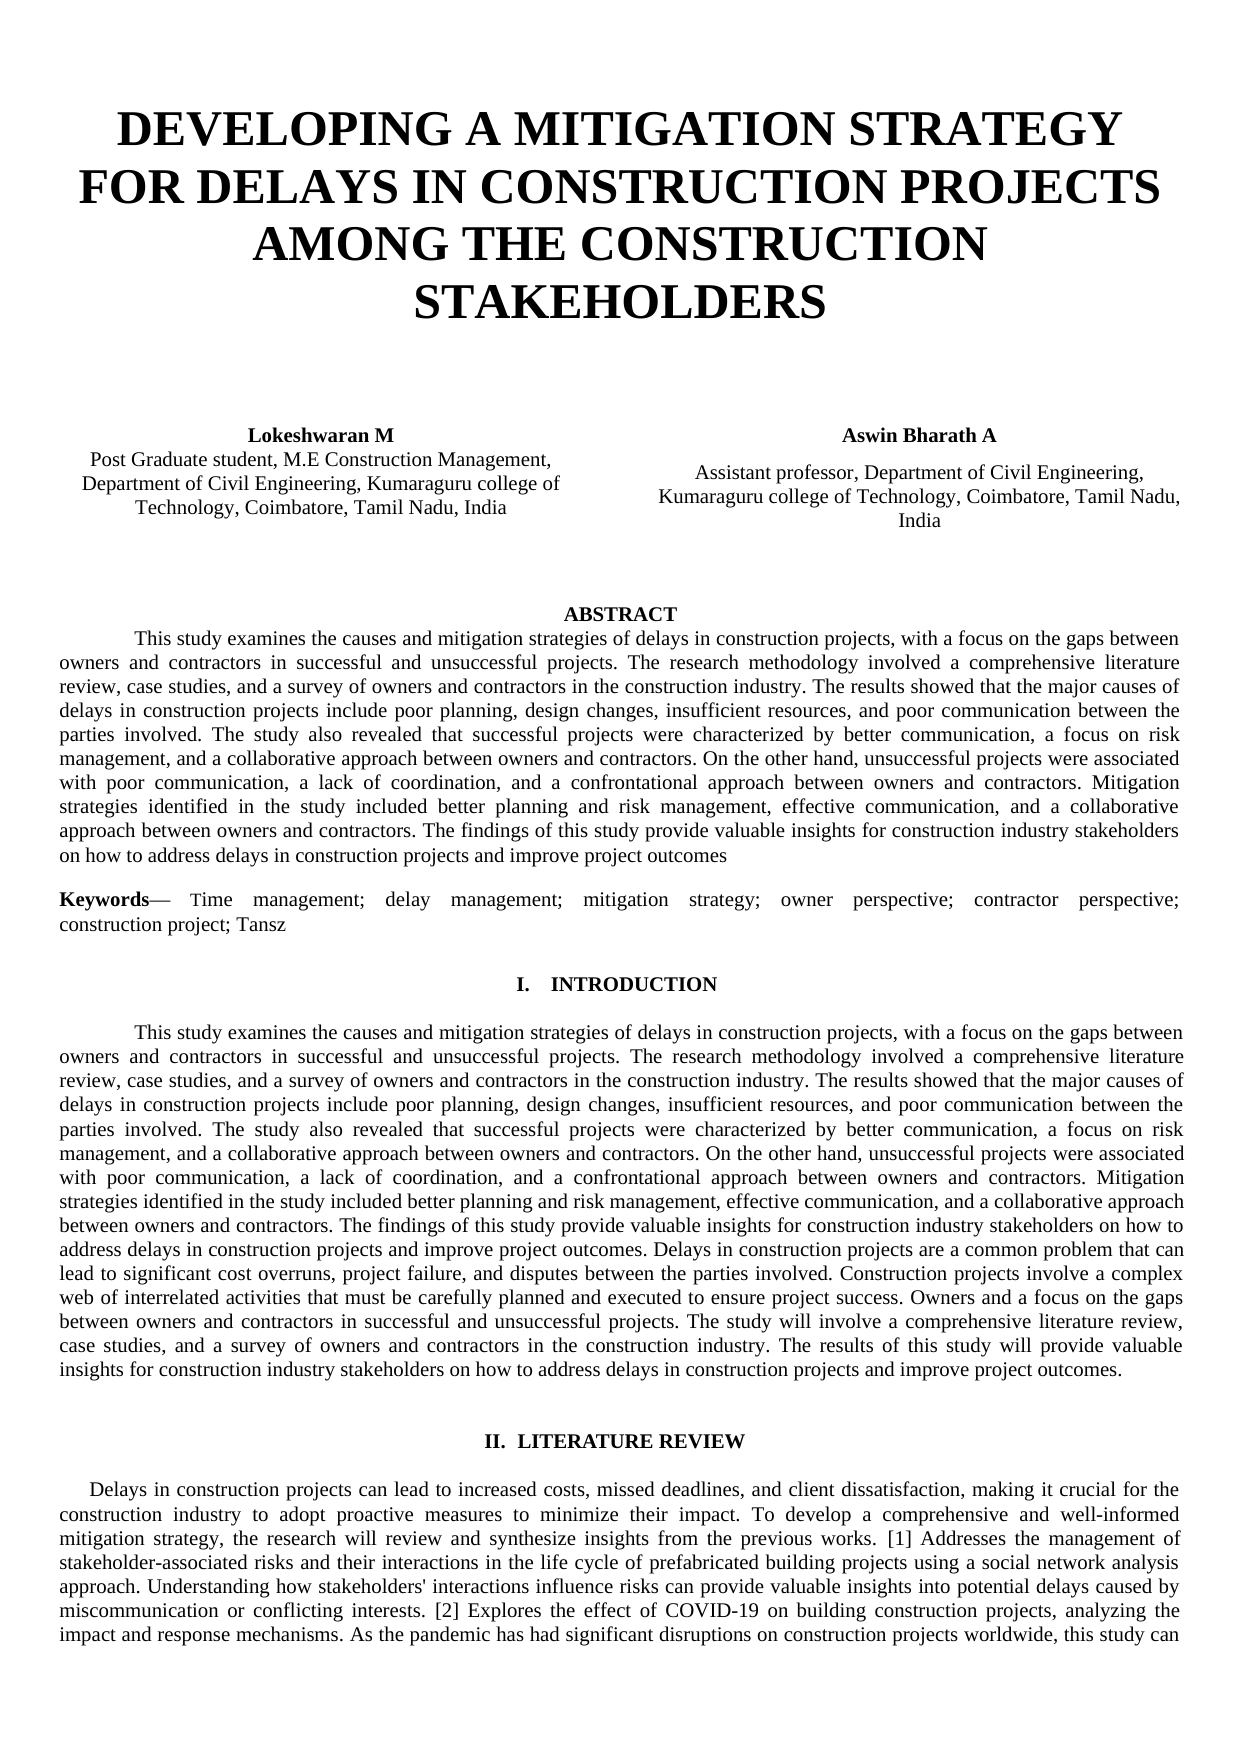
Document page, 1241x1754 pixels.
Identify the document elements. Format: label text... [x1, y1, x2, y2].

text Lokeshwaran M Post Graduate student, M.E Construction Management, Department of Civil Engineering, Kumaraguru college of Technology, Coimbatore, Tamil Nadu, India [59, 423, 583, 519]
text ABSTRACT [59, 602, 1181, 626]
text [59, 1477, 1181, 1646]
title DEVELOPING A MITIGATION STRATEGY FOR DELAYS IN CONSTRUCTION PROJECTS AMONG THE CONSTRUCTION STAKEHOLDERS [59, 99, 1181, 329]
text Aswin Bharath A [658, 423, 1181, 447]
text This study examines the causes and mitigation strategies of delays in construction projects, with a focus on the gaps between owners and contractors in successful and unsuccessful projects. The research methodology involved a comprehensive literature review, case studies, and a survey of owners and contractors in the construction industry. The results showed that the major causes of delays in construction projects include poor planning, design changes, insufficient resources, and poor communication between the parties involved. The study also revealed that successful projects were characterized by better communication, a focus on risk management, and a collaborative approach between owners and contractors. On the other hand, unsuccessful projects were associated with poor communication, a lack of coordination, and a confrontational approach between owners and contractors. Mitigation strategies identified in the study included better planning and risk management, effective communication, and a collaborative approach between owners and contractors. The findings of this study provide valuable insights for construction industry stakeholders on how to address delays in construction projects and improve project outcomes. Delays in construction projects are a common problem that can lead to significant cost overruns, project failure, and disputes between the parties involved. Construction projects involve a complex web of interrelated activities that must be carefully planned and executed to ensure project success. Owners and a focus on the gaps between owners and contractors in successful and unsuccessful projects. The study will involve a comprehensive literature review, case studies, and a survey of owners and contractors in the construction industry. The results of this study will provide valuable insights for construction industry stakeholders on how to address delays in construction projects and improve project outcomes. [59, 1020, 1186, 1381]
subtitle INTRODUCTION [59, 972, 1181, 996]
text Assistant professor, Department of Civil Engineering, Kumaraguru college of Technology, Coimbatore, Tamil Nadu, India [658, 460, 1181, 532]
text Keywords— Time management; delay management; mitigation strategy; owner perspective; contractor perspective; construction project; Tansz [59, 887, 1181, 936]
subtitle LITERATURE REVIEW [59, 1429, 1181, 1453]
text This study examines the causes and mitigation strategies of delays in construction projects, with a focus on the gaps between owners and contractors in successful and unsuccessful projects. The research methodology involved a comprehensive literature review, case studies, and a survey of owners and contractors in the construction industry. The results showed that the major causes of delays in construction projects include poor planning, design changes, insufficient resources, and poor communication between the parties involved. The study also revealed that successful projects were characterized by better communication, a focus on risk management, and a collaborative approach between owners and contractors. On the other hand, unsuccessful projects were associated with poor communication, a lack of coordination, and a confrontational approach between owners and contractors. Mitigation strategies identified in the study included better planning and risk management, effective communication, and a collaborative approach between owners and contractors. The findings of this study provide valuable insights for construction industry stakeholders on how to address delays in construction projects and improve project outcomes [59, 626, 1181, 867]
